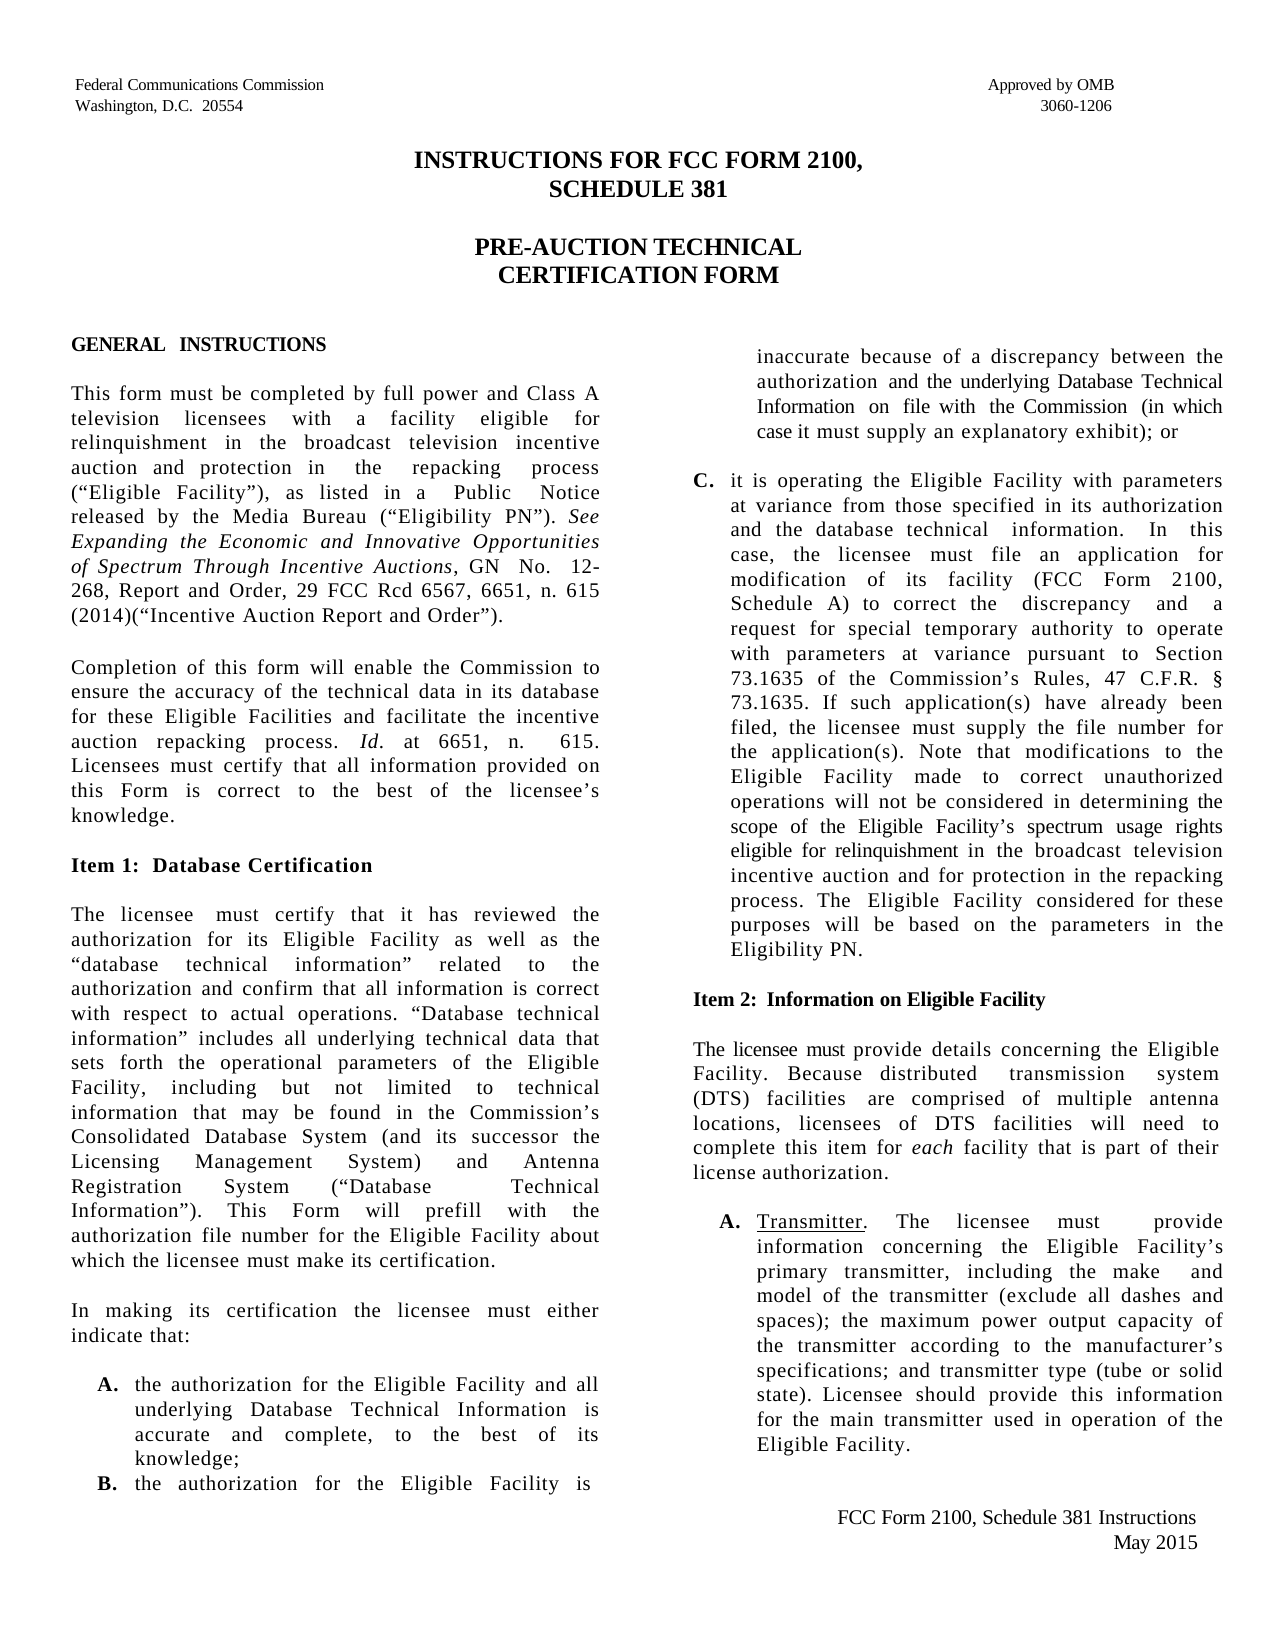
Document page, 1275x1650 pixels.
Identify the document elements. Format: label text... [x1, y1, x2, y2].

text inaccurate because of a discrepancy between the authorization and the underlying Database Technical Information on file with the Commission (in which case it must supply an explanatory exhibit); or [757, 344, 1223, 443]
subtitle GENERAL INSTRUCTIONS [71, 332, 599, 356]
list Transmitter. The licensee must provide information concerning the Eligible Facility’s primary transmitter, including the make and model of the transmitter (exclude all dashes and spaces); the maximum power output capacity of the transmitter according to the manufacturer’s specifications; and transmitter type (tube or solid state). Licensee should provide this information for the main transmitter used in operation of the Eligible Facility. [719, 1209, 1223, 1456]
subtitle Item 1: Database Certification [71, 853, 599, 877]
text The licensee must certify that it has reviewed the authorization for its Eligible Facility as well as the “database technical information” related to the authorization and confirm that all information is correct with respect to actual operations. “Database technical information” includes all underlying technical data that sets forth the operational parameters of the Eligible Facility, including but not limited to technical information that may be found in the Commission’s Consolidated Database System (and its successor the Licensing Management System) and Antenna Registration System (“Database Technical Information”). This Form will prefill with the authorization file number for the Eligible Facility about which the licensee must make its certification. [71, 902, 599, 1272]
subtitle Item 2: Information on Eligible Facility [693, 987, 1233, 1011]
list the authorization for the Eligible Facility is [97, 1471, 599, 1495]
text PRE-AUCTION TECHNICAL CERTIFICATION FORM [413, 232, 864, 289]
list the authorization for the Eligible Facility and all underlying Database Technical Information is accurate and complete, to the best of its knowledge; [97, 1372, 598, 1470]
text The licensee must provide details concerning the Eligible Facility. Because distributed transmission system (DTS) facilities are comprised of multiple antenna locations, licensees of DTS facilities will need to complete this item for each facility that is part of their license authorization. [693, 1037, 1219, 1184]
text In making its certification the licensee must either indicate that: [71, 1297, 598, 1347]
text May 2015 [680, 1530, 1198, 1554]
subtitle INSTRUCTIONS FOR FCC FORM 2100, SCHEDULE 381 [413, 145, 863, 203]
text This form must be completed by full power and Class A television licensees with a facility eligible for relinquishment in the broadcast television incentive auction and protection in the repacking process (“Eligible Facility”), as listed in a Public Notice released by the Media Bureau (“Eligibility PN”). See Expanding the Economic and Innovative Opportunities of Spectrum Through Incentive Auctions, GN No. 12- 268, Report and Order, 29 FCC Rcd 6567, 6651, n. 615 (2014)(“Incentive Auction Report and Order”). [71, 381, 599, 627]
list it is operating the Eligible Facility with parameters at variance from those specified in its authorization and the database technical information. In this case, the licensee must file an application for modification of its facility (FCC Form 2100, Schedule A) to correct the discrepancy and a request for special temporary authority to operate with parameters at variance pursuant to Section 73.1635 of the Commission’s Rules, 47 C.F.R. § 73.1635. If such application(s) have already been filed, the licensee must supply the file number for the application(s). Note that modifications to the Eligible Facility made to correct unauthorized operations will not be considered in determining the scope of the Eligible Facility’s spectrum usage rights eligible for relinquishment in the broadcast television incentive auction and for protection in the repacking process. The Eligible Facility considered for these purposes will be based on the parameters in the Eligibility PN. [693, 468, 1223, 961]
text Washington, D.C. 20554 3060-1206 [75, 95, 1233, 114]
text Completion of this form will enable the Commission to ensure the accuracy of the technical data in its database for these Eligible Facilities and facilitate the incentive auction repacking process. Id. at 6651, n. 615. Licensees must certify that all information provided on this Form is correct to the best of the licensee’s knowledge. [71, 655, 599, 827]
text FCC Form 2100, Schedule 381 Instructions [680, 1505, 1196, 1529]
text Federal Communications Commission Approved by OMB [75, 75, 1233, 94]
